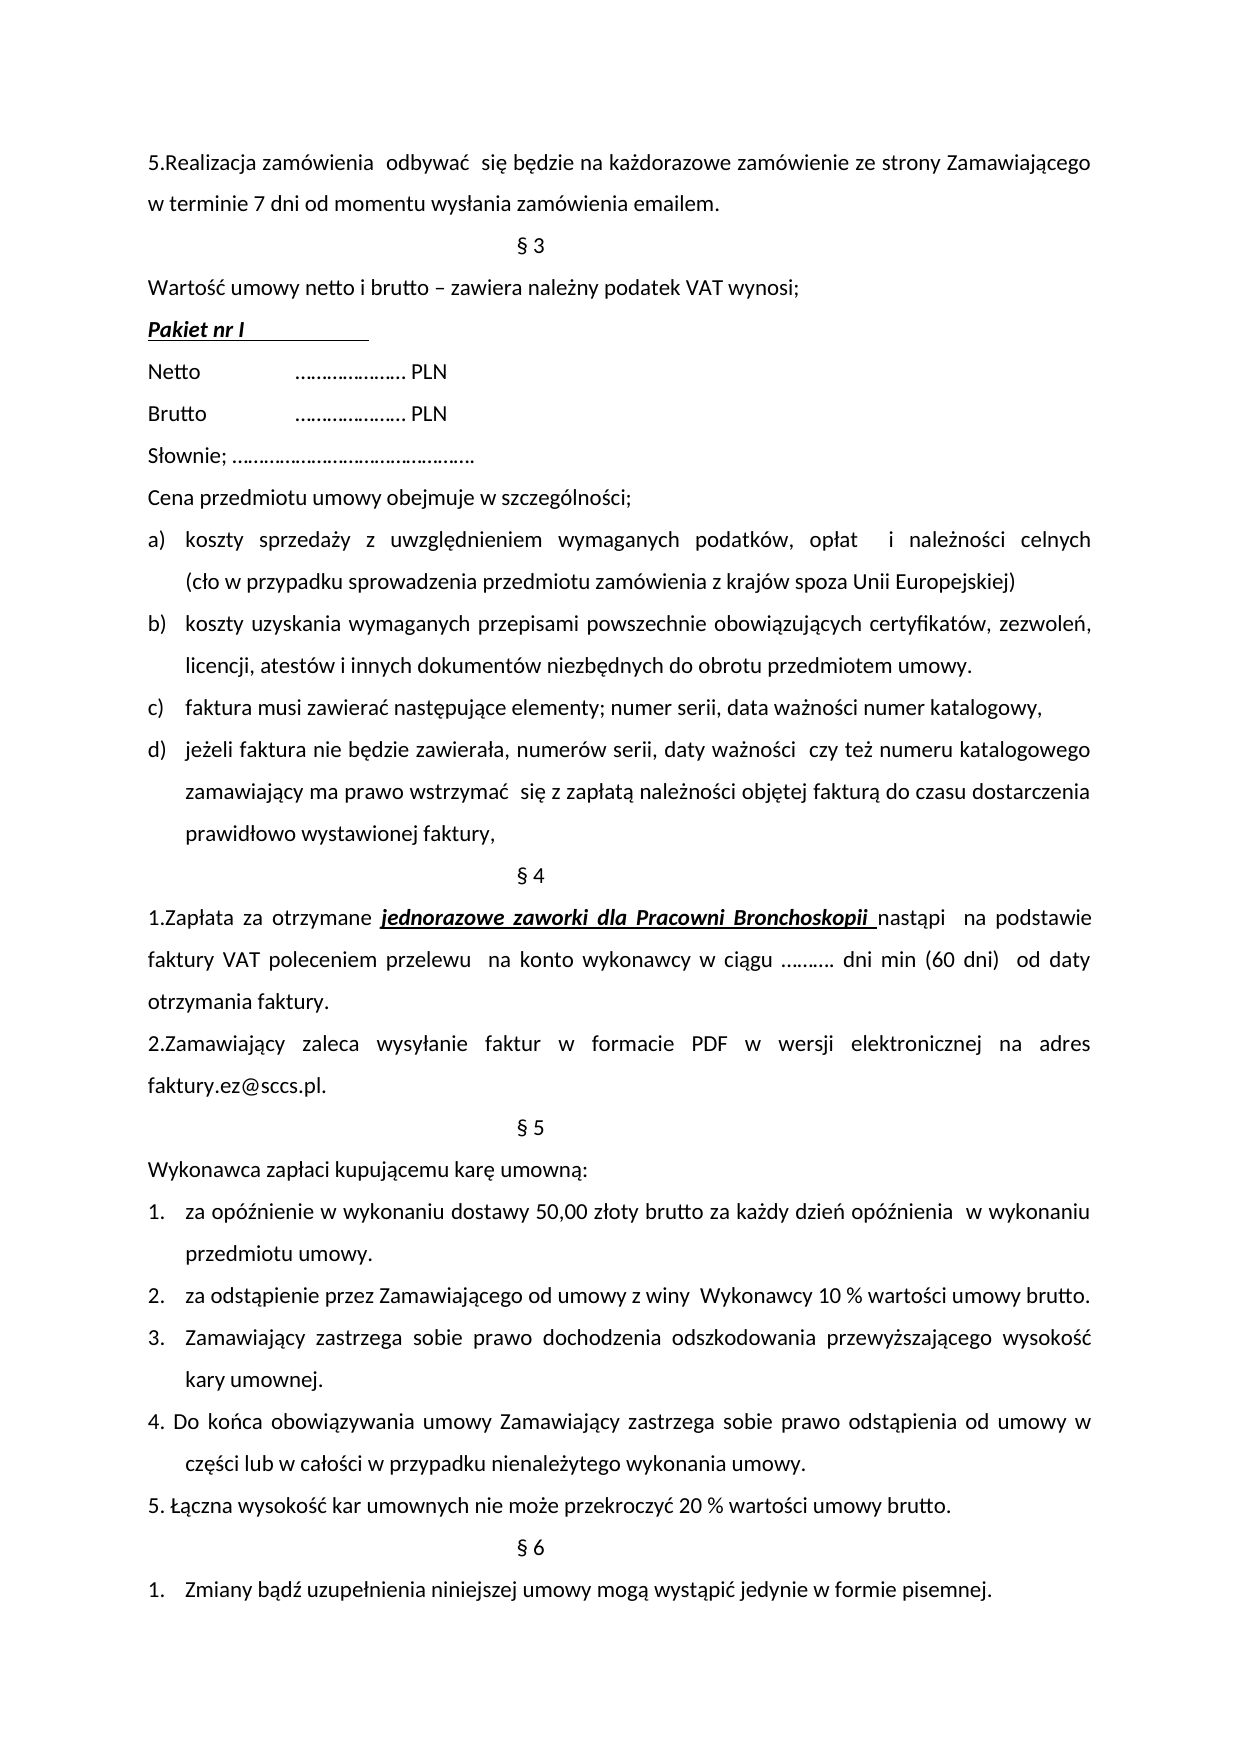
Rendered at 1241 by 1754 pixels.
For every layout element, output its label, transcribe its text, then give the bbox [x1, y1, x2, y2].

text § 4 [516, 861, 1093, 889]
text Pakiet nr I [148, 316, 1093, 343]
text Wartość umowy netto i brutto – zawiera należny podatek VAT wynosi; [148, 273, 1093, 302]
text 1. za opóźnienie w wykonaniu dostawy 50,00 złoty brutto za każdy dzień opóźnienia w wykonaniu przedmiotu umowy. [148, 1197, 1093, 1267]
text § 3 [148, 232, 1093, 259]
text 2. za odstąpienie przez Zamawiającego od umowy z winy Wykonawcy 10 % wartości umowy brutto. [148, 1281, 1093, 1309]
text Wykonawca zapłaci kupującemu karę umowną: [148, 1155, 1093, 1183]
text 2.Zamawiający zaleca wysyłanie faktur w formacie PDF w wersji elektronicznej na adres faktury.ez@sccs.pl. [148, 1029, 1093, 1099]
list koszty sprzedaży z uwzględnieniem wymaganych podatków, opłat i należności celnych (cło w przypadku sprowadzenia przedmiotu zamówienia z krajów spoza Unii Europejskiej) [148, 525, 1093, 595]
list Zmiany bądź uzupełnienia niniejszej umowy mogą wystąpić jedynie w formie pisemnej. [148, 1575, 1093, 1603]
text Brutto ………………… PLN [148, 399, 1093, 427]
text 5. Łączna wysokość kar umownych nie może przekroczyć 20 % wartości umowy brutto. [148, 1491, 1093, 1519]
text 3. Zamawiający zastrzega sobie prawo dochodzenia odszkodowania przewyższającego wysokość kary umownej. [148, 1323, 1093, 1393]
text § 6 [516, 1533, 1093, 1561]
text Słownie; ………………………………………. [148, 441, 1093, 469]
list koszty uzyskania wymaganych przepisami powszechnie obowiązujących certyfikatów, zezwoleń, licencji, atestów i innych dokumentów niezbędnych do obrotu przedmiotem umowy. [148, 609, 1093, 679]
list faktura musi zawierać następujące elementy; numer serii, data ważności numer katalogowy, [148, 693, 1093, 721]
text 5.Realizacja zamówienia odbywać się będzie na każdorazowe zamówienie ze strony Zamawiającego w terminie 7 dni od momentu wysłania zamówienia emailem. [148, 148, 1093, 218]
text Netto ………………… PLN [148, 357, 1093, 386]
text 1.Zapłata za otrzymane jednorazowe zaworki dla Pracowni Bronchoskopii nastąpi na podstawie faktury VAT poleceniem przelewu na konto wykonawcy w ciągu ………. dni min (60 dni) od daty otrzymania faktury. [148, 903, 1093, 1015]
text 4. Do końca obowiązywania umowy Zamawiający zastrzega sobie prawo odstąpienia od umowy w części lub w całości w przypadku nienależytego wykonania umowy. [148, 1407, 1093, 1477]
text Cena przedmiotu umowy obejmuje w szczególności; [148, 483, 1093, 511]
text § 5 [148, 1113, 1093, 1141]
list jeżeli faktura nie będzie zawierała, numerów serii, daty ważności czy też numeru katalogowego zamawiający ma prawo wstrzymać się z zapłatą należności objętej fakturą do czasu dostarczenia prawidłowo wystawionej faktury, [148, 735, 1093, 847]
